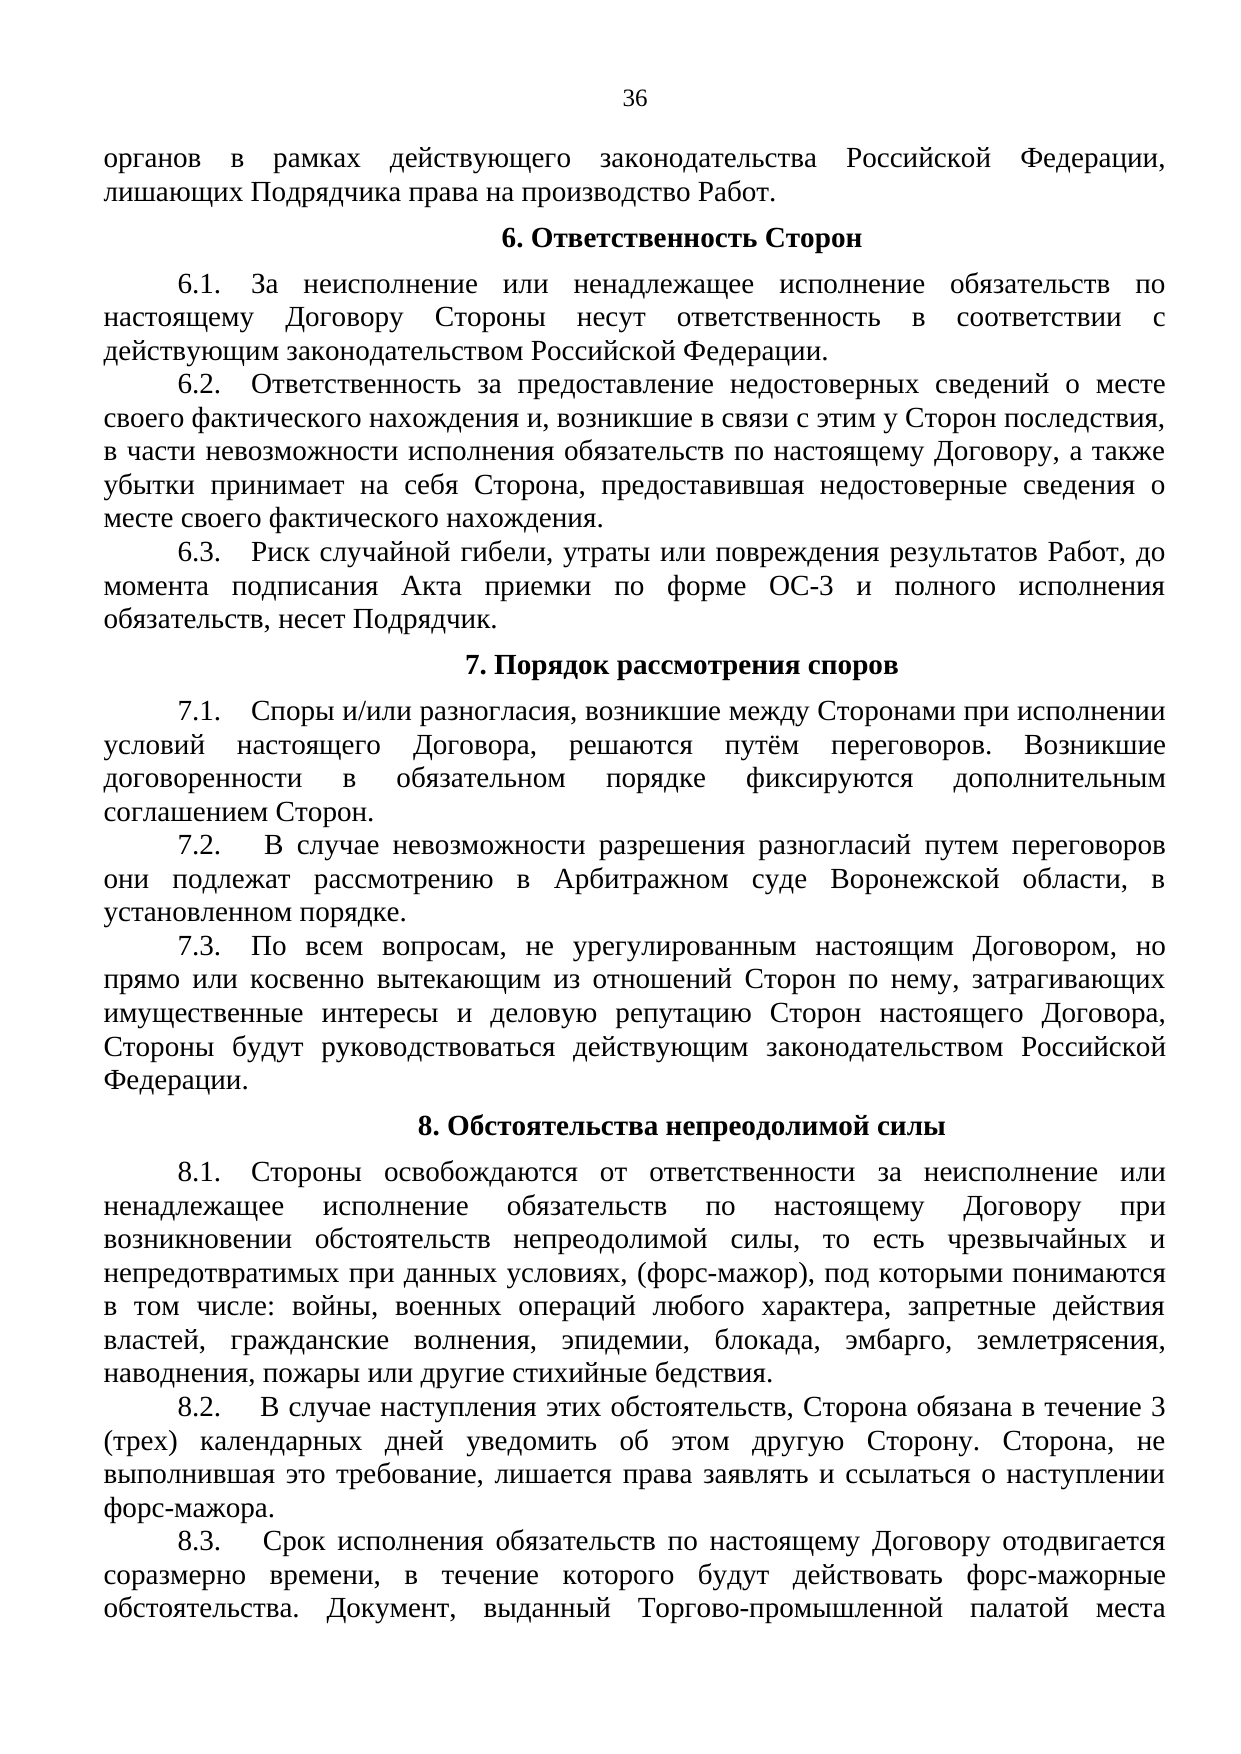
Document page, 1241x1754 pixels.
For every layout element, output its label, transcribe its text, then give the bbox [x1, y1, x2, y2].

list Стороны освобождаются от ответственности за неисполнение или ненадлежащее исполнение обязательств по настоящему Договору при возникновении обстоятельств непреодолимой силы, то есть чрезвычайных и непредотвратимых при данных условиях, (форс-мажор), под которыми понимаются в том числе: войны, военных операций любого характера, запретные действия властей, гражданские волнения, эпидемии, блокада, эмбарго, землетрясения, наводнения, пожары или другие стихийные бедствия. [103, 1154, 1167, 1389]
text 6. Ответственность Сторон [141, 220, 1167, 253]
text 7. Порядок рассмотрения споров [141, 647, 1167, 681]
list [103, 1523, 1167, 1624]
list В случае наступления этих обстоятельств, Сторона обязана в течение 3 (трех) календарных дней уведомить об этом другую Сторону. Сторона, не выполнившая это требование, лишается права заявлять и ссылаться о наступлении форс-мажора. [103, 1389, 1167, 1523]
list Споры и/или разногласия, возникшие между Сторонами при исполнении условий настоящего Договора, решаются путём переговоров. Возникшие договоренности в обязательном порядке фиксируются дополнительным соглашением Сторон. [103, 693, 1167, 827]
list В случае невозможности разрешения разногласий путем переговоров они подлежат рассмотрению в Арбитражном суде Воронежской области, в установленном порядке. [103, 827, 1167, 928]
text 8. Обстоятельства непреодолимой силы [141, 1108, 1167, 1142]
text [103, 140, 1167, 207]
list По всем вопросам, не урегулированным настоящим Договором, но прямо или косвенно вытекающим из отношений Сторон по нему, затрагивающих имущественные интересы и деловую репутацию Сторон настоящего Договора, Стороны будут руководствоваться действующим законодательством Российской Федерации. [103, 928, 1167, 1096]
list Риск случайной гибели, утраты или повреждения результатов Работ, до момента подписания Акта приемки по форме ОС-3 и полного исполнения обязательств, несет Подрядчик. [103, 534, 1167, 635]
list За неисполнение или ненадлежащее исполнение обязательств по настоящему Договору Стороны несут ответственность в соответствии с действующим законодательством Российской Федерации. [103, 266, 1167, 366]
list Ответственность за предоставление недостоверных сведений о месте своего фактического нахождения и, возникшие в связи с этим у Сторон последствия, в части невозможности исполнения обязательств по настоящему Договору, а также убытки принимает на себя Сторона, предоставившая недостоверные сведения о месте своего фактического нахождения. [103, 366, 1167, 534]
